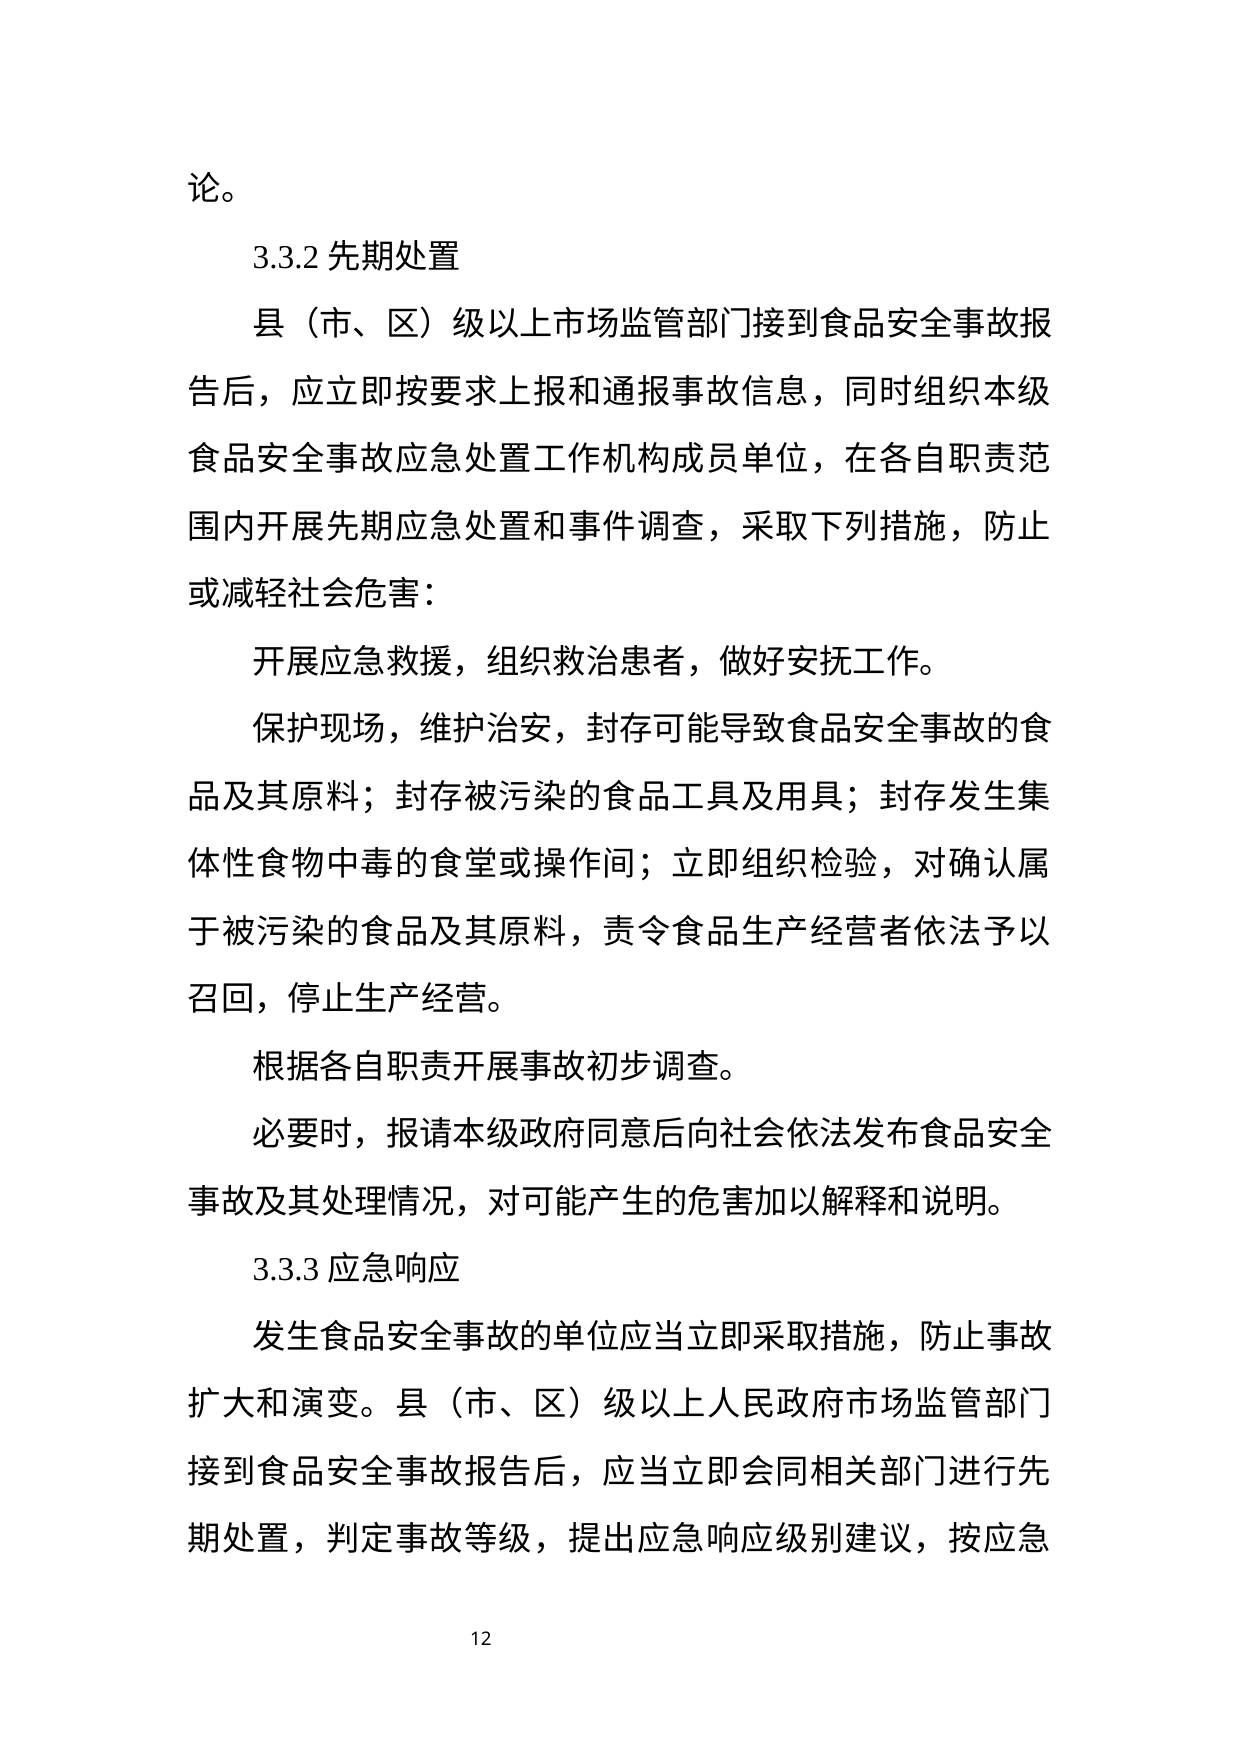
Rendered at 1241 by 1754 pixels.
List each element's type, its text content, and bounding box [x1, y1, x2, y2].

text 必要时，报请本级政府同意后向社会依法发布食品安全事故及其处理情况，对可能产生的危害加以解释和说明。 [187, 1107, 1053, 1223]
text 县（市、区）级以上市场监管部门接到食品安全事故报告后，应立即按要求上报和通报事故信息，同时组织本级食品安全事故应急处置工作机构成员单位，在各自职责范围内开展先期应急处置和事件调查，采取下列措施，防止或减轻社会危害： [187, 297, 1053, 615]
text 3.3.3 应急响应 [187, 1242, 1053, 1290]
text 3.3.2 先期处置 [187, 229, 1053, 278]
text 根据各自职责开展事故初步调查。 [187, 1039, 1053, 1088]
text 保护现场，维护治安，封存可能导致食品安全事故的食品及其原料；封存被污染的食品工具及用具；封存发生集体性食物中毒的食堂或操作间；立即组织检验，对确认属于被污染的食品及其原料，责令食品生产经营者依法予以召回，停止生产经营。 [187, 702, 1053, 1020]
text 开展应急救援，组织救治患者，做好安抚工作。 [187, 634, 1053, 683]
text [187, 162, 1053, 210]
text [187, 1309, 1053, 1560]
